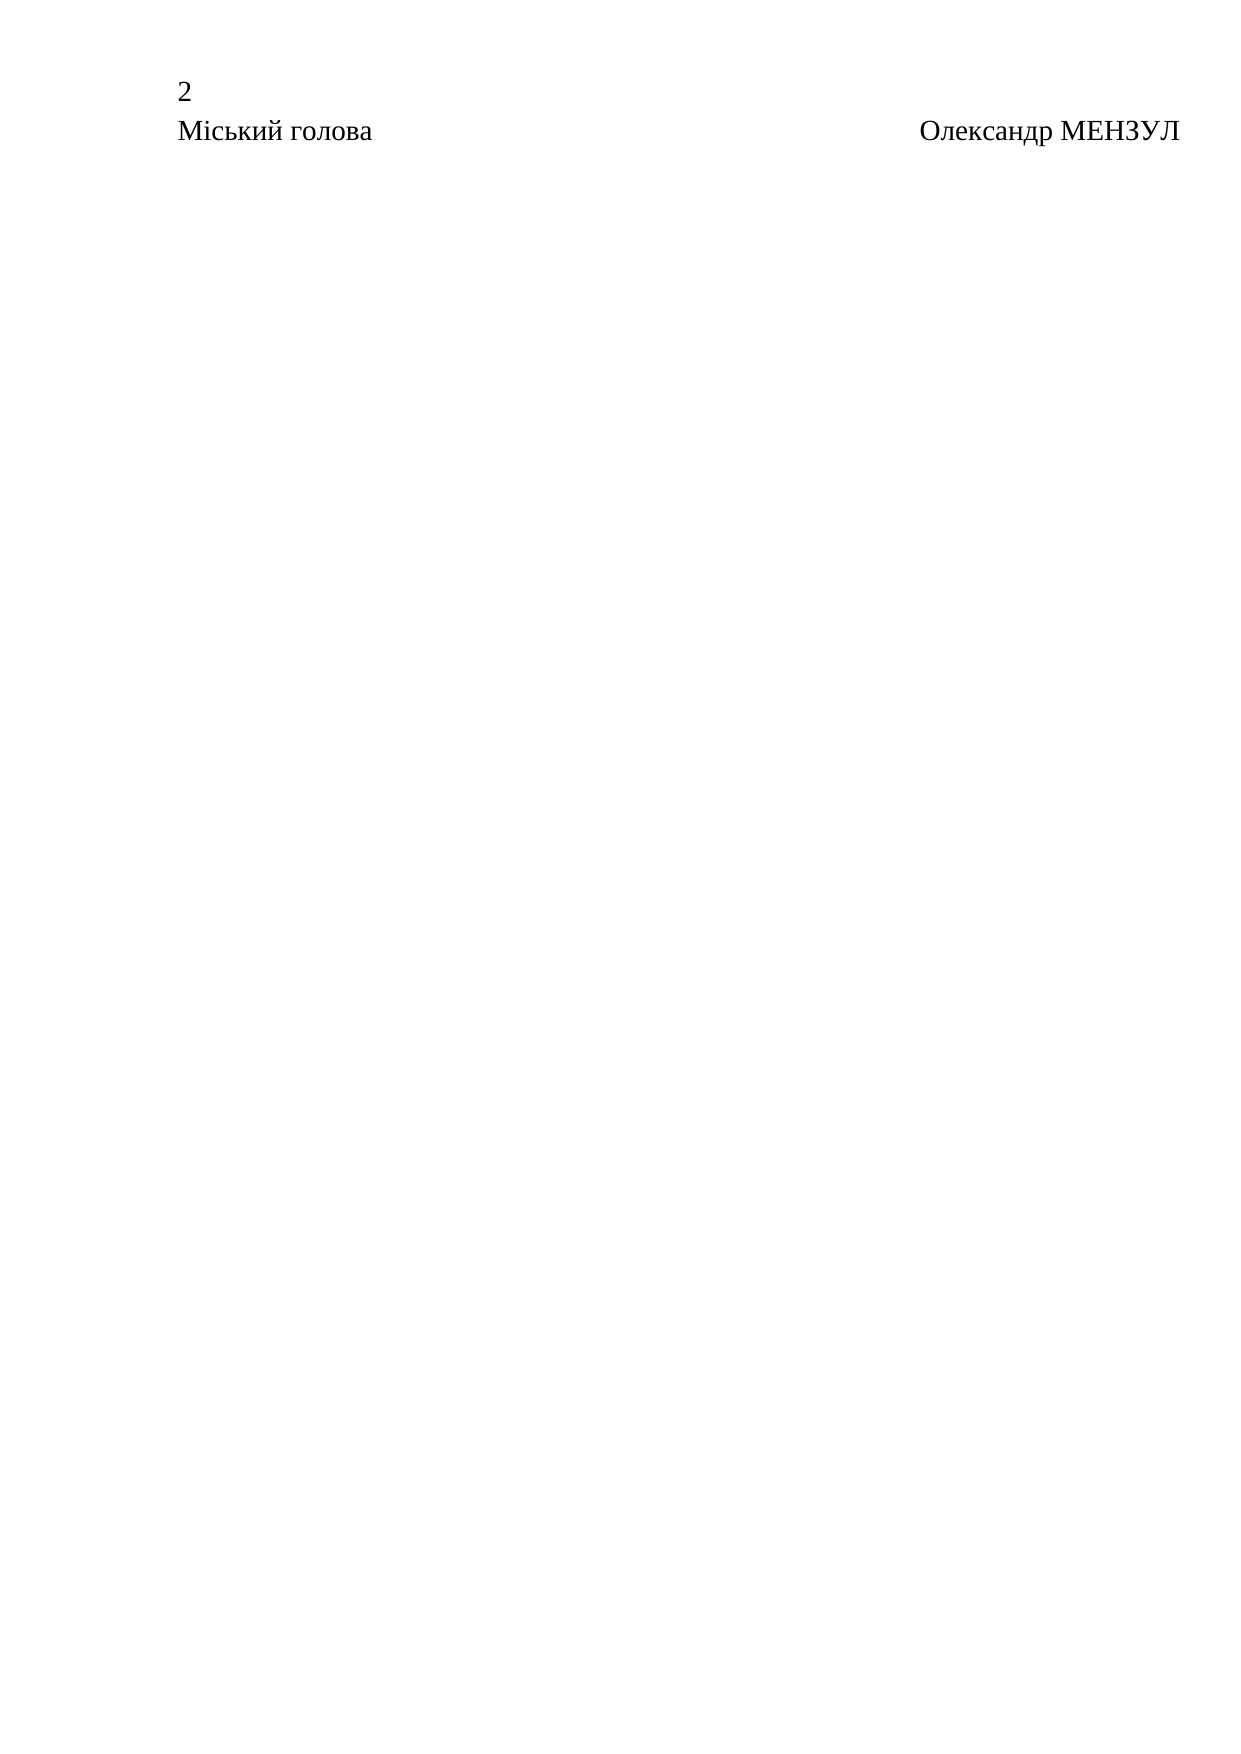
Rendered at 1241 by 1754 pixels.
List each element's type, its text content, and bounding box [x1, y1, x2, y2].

text Міський голова Олександр МЕНЗУЛ [177, 113, 1181, 147]
